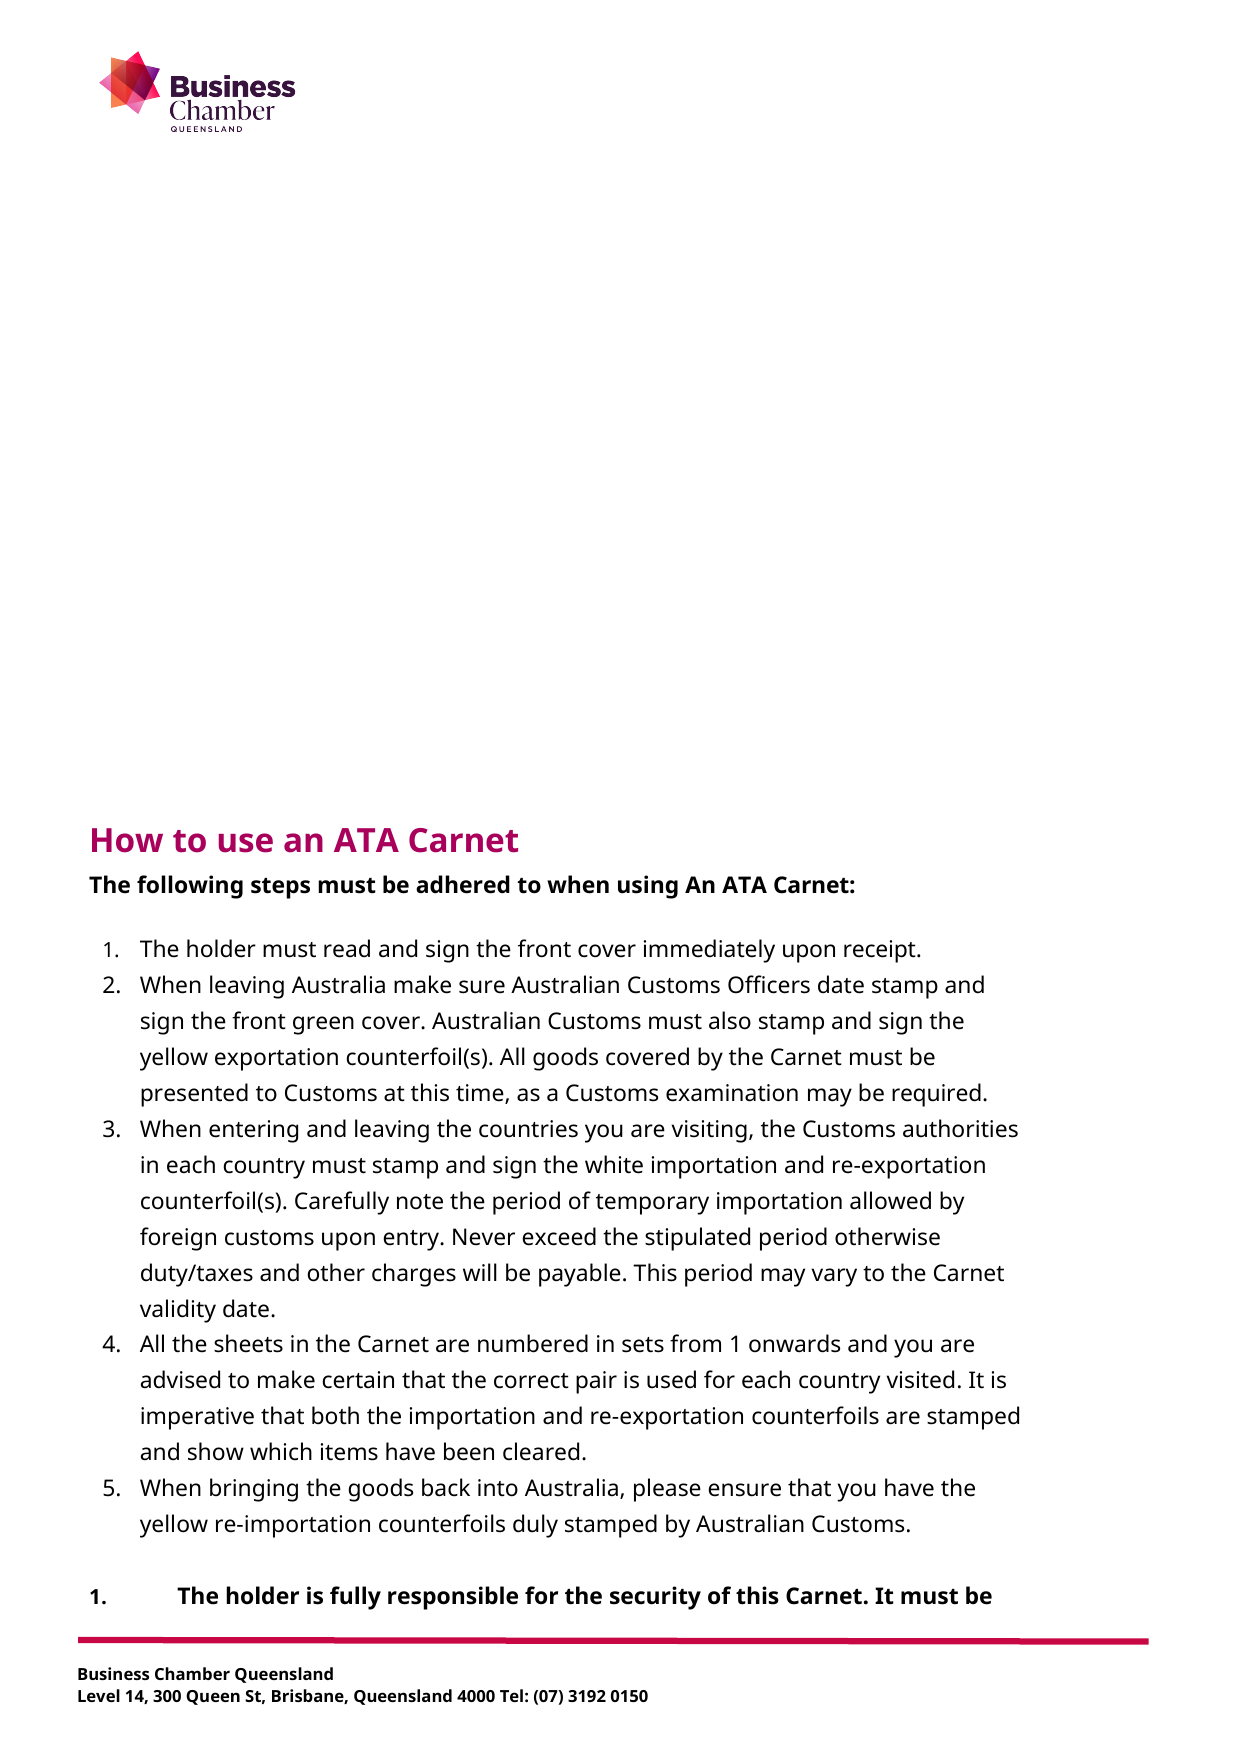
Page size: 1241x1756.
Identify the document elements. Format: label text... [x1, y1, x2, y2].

list When entering and leaving the countries you are visiting, the Customs authorities in each country must stamp and sign the white importation and re-exportation counterfoil(s). Carefully note the period of temporary importation allowed by foreign customs upon entry. Never exceed the stipulated period otherwise duty/taxes and other charges will be payable. This period may vary to the Carnet validity date. [102, 1113, 1022, 1324]
text The following steps must be adhered to when using An ATA Carnet: [89, 869, 1205, 901]
list When bringing the goods back into Australia, please ensure that you have the yellow re-importation counterfoils duly stamped by Australian Customs. [102, 1472, 1022, 1539]
picture [93, 42, 303, 137]
list When leaving Australia make sure Australian Customs Officers date stamp and sign the front green cover. Australian Customs must also stamp and sign the yellow exportation counterfoil(s). All goods covered by the Carnet must be presented to Customs at this time, as a Customs examination may be required. [102, 969, 1032, 1108]
subtitle How to use an ATA Carnet [89, 765, 1205, 863]
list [89, 1580, 1099, 1611]
list The holder must read and sign the front cover immediately upon receipt. [102, 933, 1205, 964]
list All the sheets in the Carnet are numbered in sets from 1 onwards and you are advised to make certain that the correct pair is used for each country visited. It is imperative that both the importation and re-exportation counterfoils are stamped and show which items have been cleared. [102, 1328, 1022, 1467]
